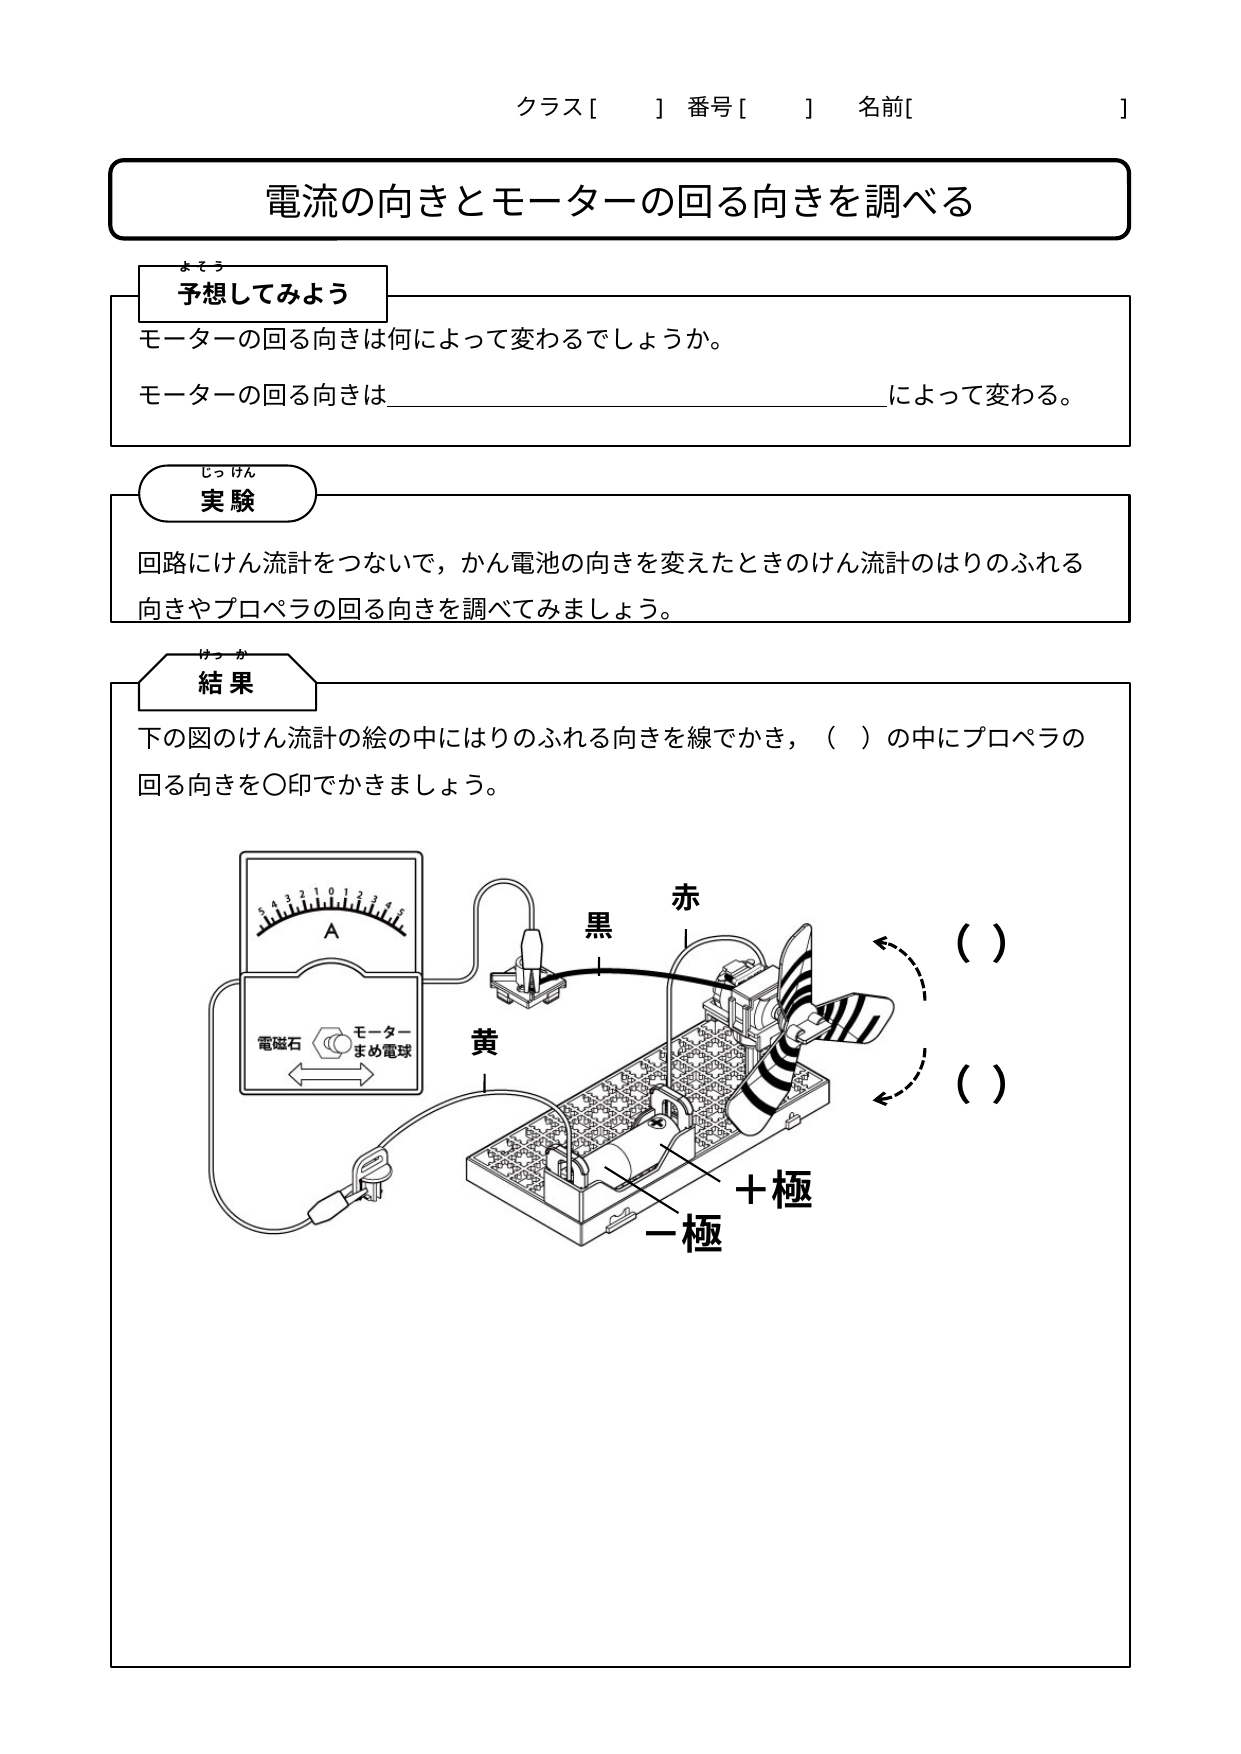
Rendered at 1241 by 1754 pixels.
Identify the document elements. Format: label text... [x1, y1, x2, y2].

text 下の図のけん流計の絵の中にはりのふれる向きを線でかき，（ ）の中にプロペラの [112, 718, 1128, 756]
text モーターの回る向きは何によって変わるでしょうか。 [112, 319, 1128, 357]
text 回路にけん流計をつないで，かん電池の向きを変えたときのけん流計のはりのふれる [112, 543, 1128, 580]
text 電流の向きとモーターの回る向きを調べる [112, 162, 1128, 237]
picture [199, 848, 898, 1251]
text 向きやプロペラの回る向きを調べてみましょう。 [112, 589, 1128, 621]
text 回る向きを〇印でかきましょう。 [112, 765, 1128, 802]
text モーターの回る向きは＿＿＿＿＿＿＿＿＿＿＿＿＿＿＿＿＿＿＿＿によって変わる。 [112, 375, 1128, 412]
